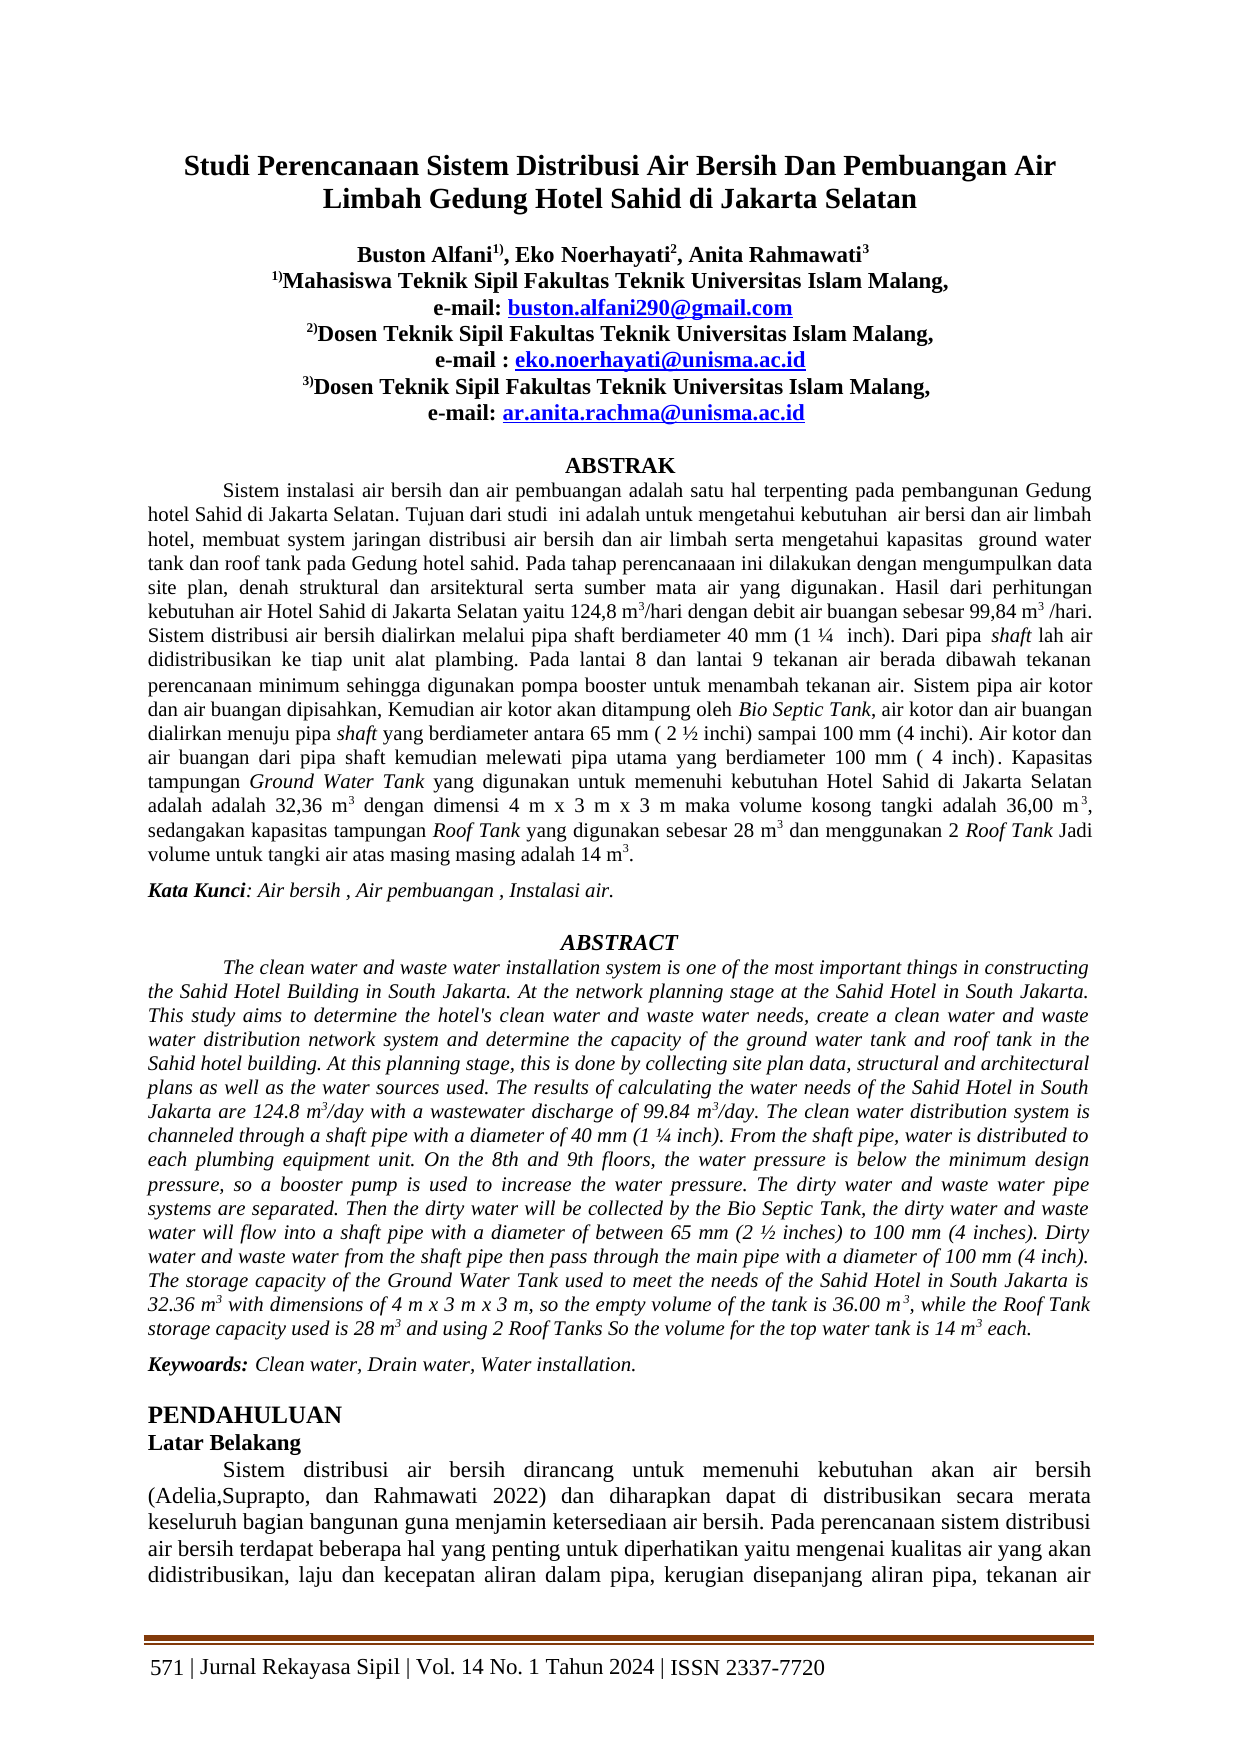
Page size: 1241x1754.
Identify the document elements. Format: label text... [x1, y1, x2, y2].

subtitle Latar Belakang [148, 1429, 1092, 1456]
subtitle 1)Mahasiswa Teknik Sipil Fakultas Teknik Universitas Islam Malang, e-mail: buston.alfani290@gmail.com [133, 267, 1093, 320]
text 2)Dosen Teknik Sipil Fakultas Teknik Universitas Islam Malang, [148, 320, 1092, 347]
text The clean water and waste water installation system is one of the most important things in constructing the Sahid Hotel Building in South Jakarta. At the network planning stage at the Sahid Hotel in South Jakarta. This study aims to determine the hotel's clean water and waste water needs, create a clean water and waste water distribution network system and determine the capacity of the ground water tank and roof tank in the Sahid hotel building. At this planning stage, this is done by collecting site plan data, structural and architectural plans as well as the water sources used. The results of calculating the water needs of the Sahid Hotel in South Jakarta are 124.8 m3/day with a wastewater discharge of 99.84 m3/day. The clean water distribution system is channeled through a shaft pipe with a diameter of 40 mm (1 ¼ inch). From the shaft pipe, water is distributed to each plumbing equipment unit. On the 8th and 9th floors, the water pressure is below the minimum design pressure, so a booster pump is used to increase the water pressure. The dirty water and waste water pipe systems are separated. Then the dirty water will be collected by the Bio Septic Tank, the dirty water and waste water will flow into a shaft pipe with a diameter of between 65 mm (2 ½ inches) to 100 mm (4 inches). Dirty water and waste water from the shaft pipe then pass through the main pipe with a diameter of 100 mm (4 inch). The storage capacity of the Ground Water Tank used to meet the needs of the Sahid Hotel in South Jakarta is 32.36 m3 with dimensions of 4 m x 3 m x 3 m, so the empty volume of the tank is 36.00 m3, while the Roof Tank storage capacity used is 28 m3 and using 2 Roof Tanks So the volume for the top water tank is 14 m3 each. [148, 955, 1092, 1340]
text 3)Dosen Teknik Sipil Fakultas Teknik Universitas Islam Malang, e-mail: ar.anita.rachma@unisma.ac.id [148, 373, 1085, 426]
subtitle ABSTRAK [148, 452, 1092, 478]
text Kata Kunci: Air bersih , Air pembuangan , Instalasi air. [148, 878, 1092, 902]
text Keywoards: Clean water, Drain water, Water installation. [148, 1352, 1092, 1376]
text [148, 1456, 1092, 1587]
text Studi Perencanaan Sistem Distribusi Air Bersih Dan Pembuangan Air Limbah Gedung Hotel Sahid di Jakarta Selatan [148, 148, 1092, 215]
subtitle PENDAHULUAN [148, 1401, 1092, 1429]
subtitle ABSTRACT [148, 928, 1092, 955]
subtitle Buston Alfani1), EkoiNoerhayati2, Anita Rahmawati3 [133, 241, 1093, 267]
text e-mail : eko.noerhayati@unisma.ac.id [148, 347, 1092, 373]
text Sistem instalasi air bersih dan air pembuangan adalah satu hal terpenting pada pembangunan Gedung hotel Sahid di Jakarta Selatan. Tujuan dari studi ini adalah untuk mengetahui kebutuhan air bersi dan air limbah hotel, membuat system jaringan distribusi air bersih dan air limbah serta mengetahui kapasitas ground water tank dan roof tank pada Gedung hotel sahid. Pada tahap perencanaaan ini dilakukan dengan mengumpulkan data site plan, denah struktural dan arsitektural serta sumber mata air yang digunakan. Hasil dari perhitungan kebutuhan air Hotel Sahid di Jakarta Selatan yaitu 124,8 m3/hari dengan debit air buangan sebesar 99,84 m3 /hari. Sistem distribusi air bersih dialirkan melalui pipa shaft berdiameter 40 mm (1 ¼ inch). Dari pipa shaft lah air didistribusikan ke tiap unit alat plambing. Pada lantai 8 dan lantai 9 tekanan air berada dibawah tekanan perencanaan minimum sehingga digunakan pompa booster untuk menambah tekanan air. Sistem pipa air kotor dan air buangan dipisahkan, Kemudian air kotor akan ditampung oleh Bio Septic Tank, air kotor dan air buangan dialirkan menuju pipa shaft yang berdiameter antara 65 mm ( 2 ½ inchi) sampai 100 mm (4 inchi). Air kotor dan air buangan dari pipa shaft kemudian melewati pipa utama yang berdiameter 100 mm ( 4 inch). Kapasitas tampungan Ground Water Tank yang digunakan untuk memenuhi kebutuhan Hotel Sahid di Jakarta Selatan adalah adalah 32,36 m3 dengan dimensi 4 m x 3 m x 3 m maka volume kosong tangki adalah 36,00 m3, sedangakan kapasitas tampungan Roof Tank yang digunakan sebesar 28 m3 dan menggunakan 2 Roof Tank Jadi volume untuk tangki air atas masing masing adalah 14 m3. [148, 478, 1092, 866]
